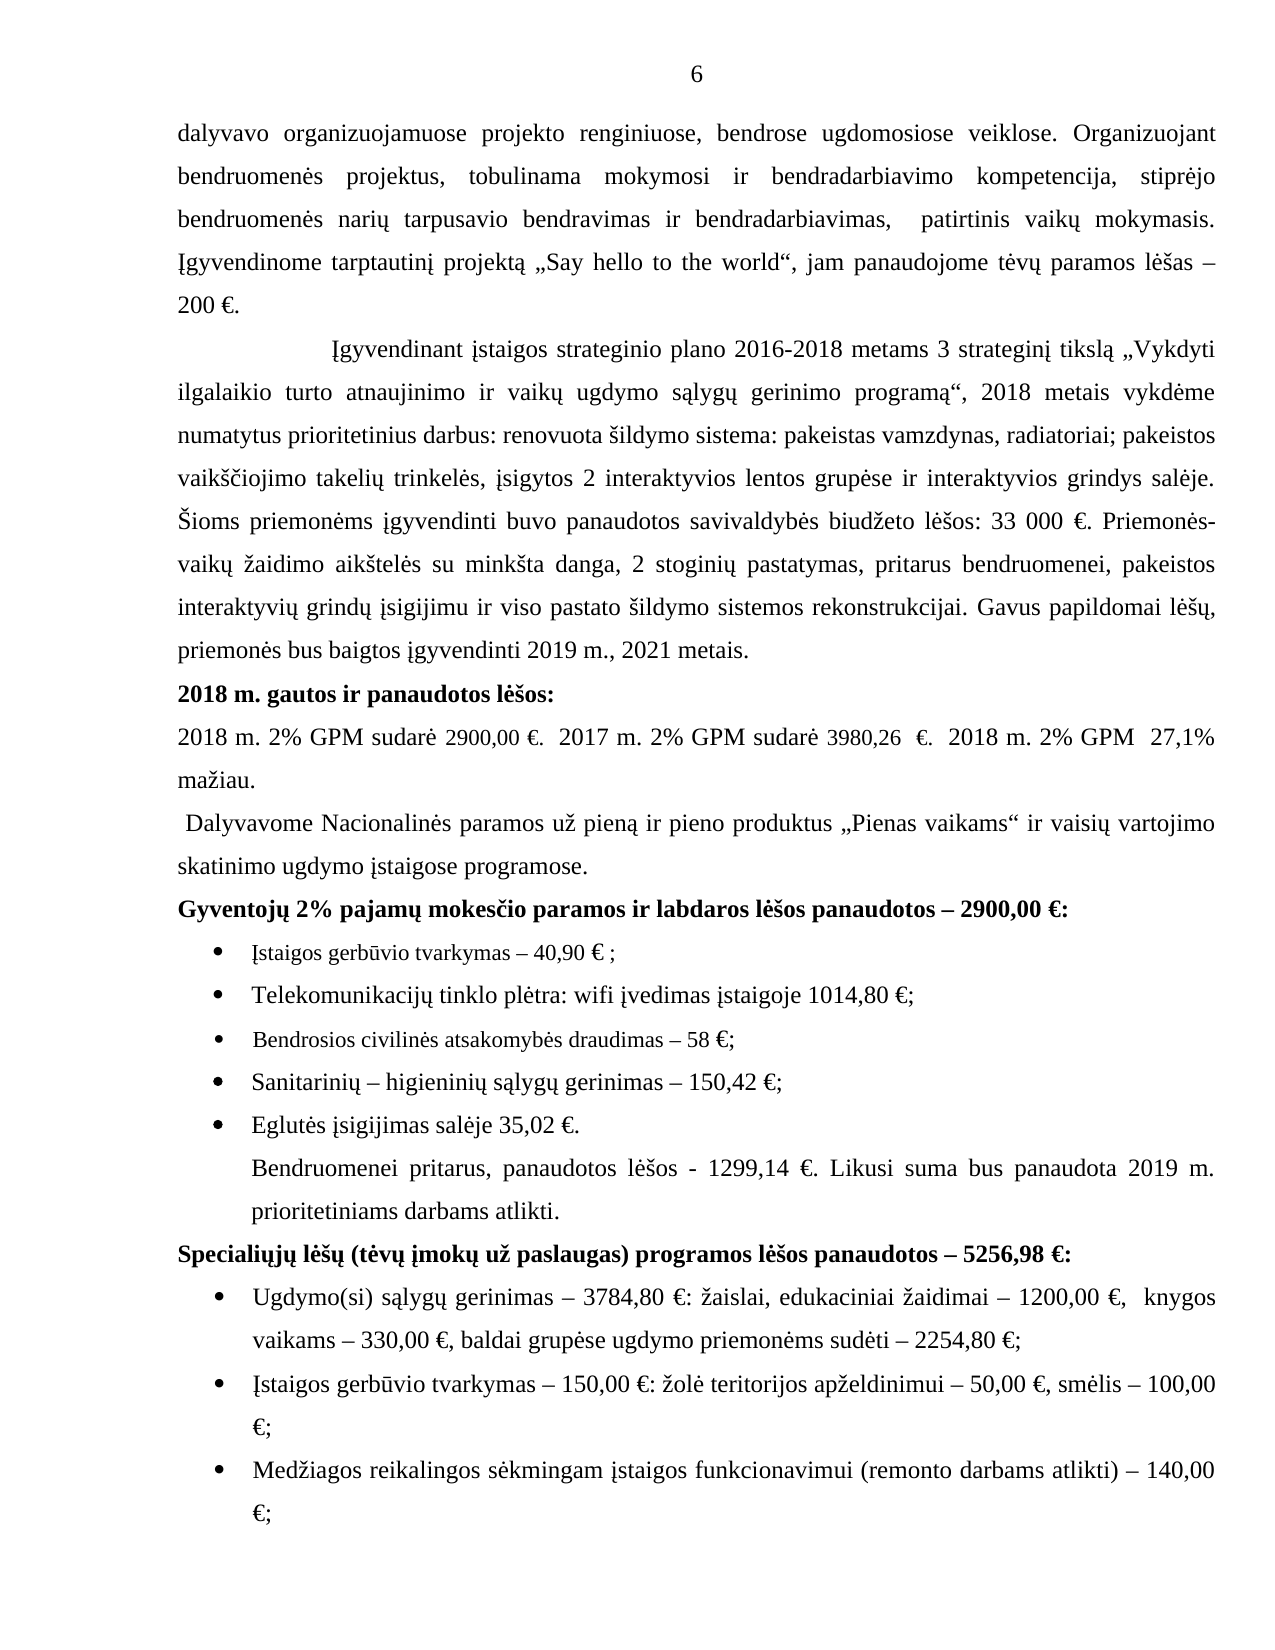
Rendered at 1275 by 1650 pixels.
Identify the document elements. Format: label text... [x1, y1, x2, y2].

text Įgyvendinant įstaigos strateginio plano 2016-2018 metams 3 strateginį tikslą „Vykdyti ilgalaikio turto atnaujinimo ir vaikų ugdymo sąlygų gerinimo programą“, 2018 metais vykdėme numatytus prioritetinius darbus: renovuota šildymo sistema: pakeistas vamzdynas, radiatoriai; pakeistos vaikščiojimo takelių trinkelės, įsigytos 2 interaktyvios lentos grupėse ir interaktyvios grindys salėje. Šioms priemonėms įgyvendinti buvo panaudotos savivaldybės biudžeto lėšos: 33 000 €. Priemonės- vaikų žaidimo aikštelės su minkšta danga, 2 stoginių pastatymas, pritarus bendruomenei, pakeistos interaktyvių grindų įsigijimu ir viso pastato šildymo sistemos rekonstrukcijai. Gavus papildomai lėšų, priemonės bus baigtos įgyvendinti 2019 m., 2021 metais. [177, 334, 1216, 664]
list Bendruomenei pritarus, panaudotos lėšos - 1299,14 €. Likusi suma bus panaudota 2019 m. prioritetiniams darbams atlikti. [251, 1153, 1216, 1225]
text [177, 118, 1216, 319]
list Eglutės įsigijimas salėje 35,02 €. [213, 1110, 1216, 1139]
text 2018 m. gautos ir panaudotos lėšos: [177, 679, 1216, 707]
text Dalyvavome Nacionalinės paramos už pieną ir pieno produktus „Pienas vaikams“ ir vaisių vartojimo skatinimo ugdymo įstaigose programose. [177, 808, 1216, 880]
list Bendrosios civilinės atsakomybės draudimas – 58 €; [215, 1024, 1216, 1052]
list Įstaigos gerbūvio tvarkymas – 40,90 € ; [213, 937, 1216, 966]
list Telekomunikacijų tinklo plėtra: wifi įvedimas įstaigoje 1014,80 €; [213, 981, 1216, 1009]
list Įstaigos gerbūvio tvarkymas – 150,00 €: žolė teritorijos apželdinimui – 50,00 €, smėlis – 100,00 €; [215, 1369, 1216, 1441]
text Specialiųjų lėšų (tėvų įmokų už paslaugas) programos lėšos panaudotos – 5256,98 €: [177, 1239, 1216, 1268]
list Ugdymo(si) sąlygų gerinimas – 3784,80 €: žaislai, edukaciniai žaidimai – 1200,00 €, knygos vaikams – 330,00 €, baldai grupėse ugdymo priemonėms sudėti – 2254,80 €; [215, 1282, 1216, 1354]
list Sanitarinių – higieninių sąlygų gerinimas – 150,42 €; [213, 1067, 1216, 1096]
text Gyventojų 2% pajamų mokesčio paramos ir labdaros lėšos panaudotos – 2900,00 €: [177, 894, 1216, 923]
text 2018 m. 2% GPM sudarė 2900,00 €. 2017 m. 2% GPM sudarė 3980,26 €. 2018 m. 2% GPM 27,1% mažiau. [177, 722, 1216, 794]
list Medžiagos reikalingos sėkmingam įstaigos funkcionavimui (remonto darbams atlikti) – 140,00 €; [215, 1455, 1216, 1527]
